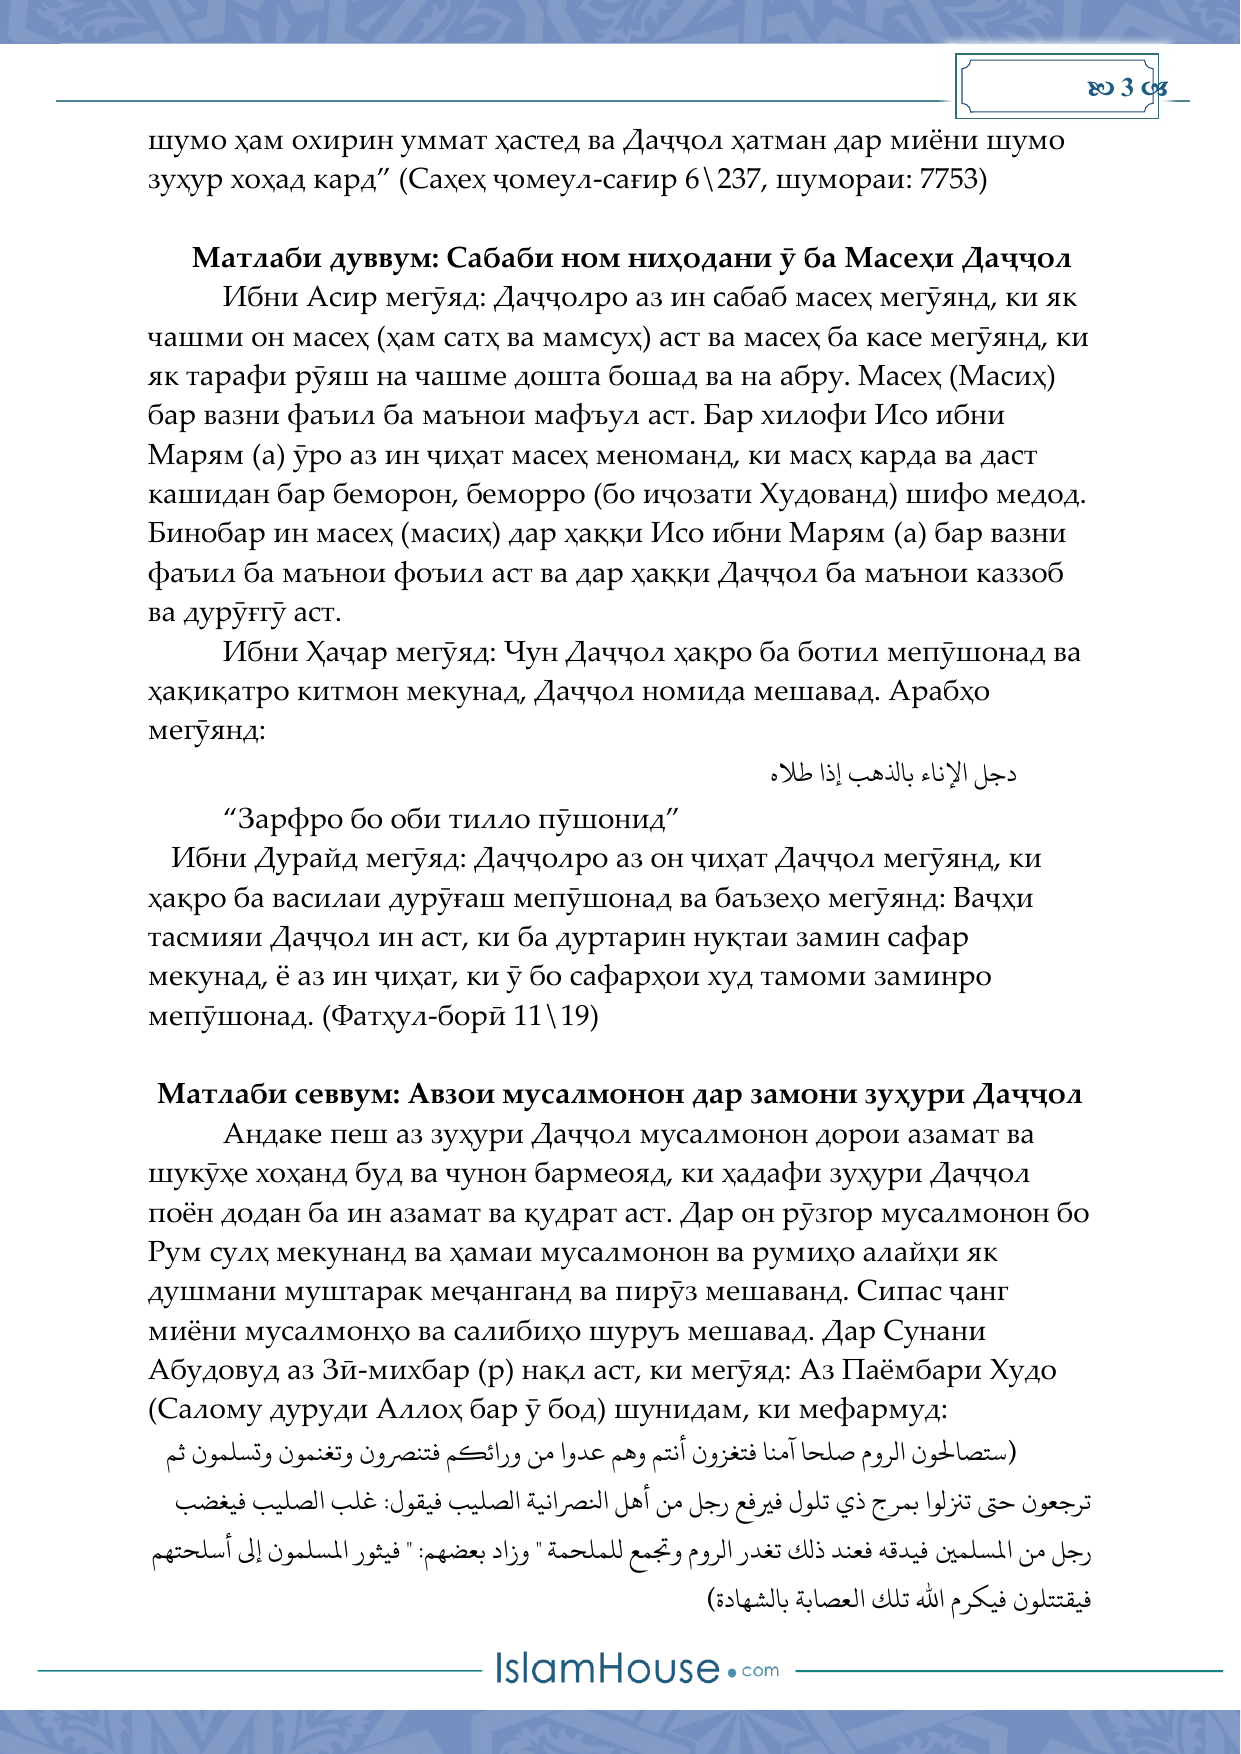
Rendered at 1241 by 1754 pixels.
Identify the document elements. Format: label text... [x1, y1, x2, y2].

text “Зарфро бо оби тилло пӯшонид” [148, 797, 1092, 837]
picture [28, 1645, 483, 1691]
text Матлаби дуввум: Сабаби ном ниҳодани ӯ ба Масеҳи Даҷҷол [148, 236, 1092, 276]
text دجل الإناء بالذهب إذا طلاه [148, 748, 1092, 797]
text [148, 118, 1092, 197]
text Ибни Ҳаҷар мегӯяд: Чун Даҷҷол ҳақро ба ботил мепӯшонад ва ҳақиқатро китмон мекунад, Даҷҷол номида мешавад. Арабҳо мегӯянд: [148, 630, 1092, 748]
text Ибни Асир мегӯяд: Даҷҷолро аз ин сабаб масеҳ мегӯянд, ки як чашми он масеҳ (ҳам сатҳ ва мамсуҳ) аст ва масеҳ ба касе мегӯянд, ки як тарафи рӯяш на чашме дошта бошад ва на абру. Масеҳ (Масиҳ) бар вазни фаъил ба маънои мафъул аст. Бар хилофи Исо ибни Марям (а) ӯро аз ин ҷиҳат масеҳ меноманд, ки масҳ карда ва даст кашидан бар беморон, беморро (бо иҷозати Худованд) шифо медод. Бинобар ин масеҳ (масиҳ) дар ҳаққи Исо ибни Марям (а) бар вазни фаъил ба маънои фоъил аст ва дар ҳаққи Даҷҷол ба маънои каззоб ва дурӯғгӯ аст. [148, 276, 1092, 630]
text Матлаби севвум: Авзои мусалмонон дар замони зуҳури Даҷҷол [148, 1073, 1092, 1112]
text Ибни Дурайд мегӯяд: Даҷҷолро аз он ҷиҳат Даҷҷол мегӯянд, ки ҳақро ба василаи дурӯғаш мепӯшонад ва баъзеҳо мегӯянд: Ваҷҳи тасмияи Даҷҷол ин аст, ки ба дуртарин нуқтаи замин сафар мекунад, ё аз ин ҷиҳат, ки ӯ бо сафарҳои худ тамоми заминро мепӯшонад. (Фатҳул-борӣ 11\19) [148, 837, 1092, 1033]
text Андаке пеш аз зуҳури Даҷҷол мусалмонон дорои азамат ва шукӯҳе хоҳанд буд ва чунон бармеояд, ки ҳадафи зуҳури Даҷҷол поён додан ба ин азамат ва қудрат аст. Дар он рӯзгор мусалмонон бо Рум сулҳ мекунанд ва ҳамаи мусалмонон ва румиҳо алайҳи як душмани муштарак меҷанганд ва пирӯз мешаванд. Сипас ҷанг миёни мусалмонҳо ва салибиҳо шуруъ мешавад. Дар Сунани Абудовуд аз Зӣ-михбар (р) нақл аст, ки мегӯяд: Аз Паёмбари Худо (Салому дуруди Аллоҳ бар ӯ бод) шунидам, ки мефармуд: [148, 1112, 1092, 1427]
text (ستصالحون الروم صلحا آمنا فتغزون أنتم وهم عدوا من ورائكم فتنصرون وتغنمون وتسلمون ثم ترجعون حتى تنزلوا بمرج ذي تلول فيرفع رجل من أهل النصرانية الصليب فيقول: غلب الصليب فيغضب رجل من المسلمين فيدقه فعند ذلك تغدر الروم وتجمع للملحمة " وزاد بعضهم: " فيثور المسلمون إلى أسلحتهم فيقتتلون فيكرم الله تلك العصابة بالشهادة) [148, 1427, 1092, 1624]
picture [487, 1646, 1224, 1691]
